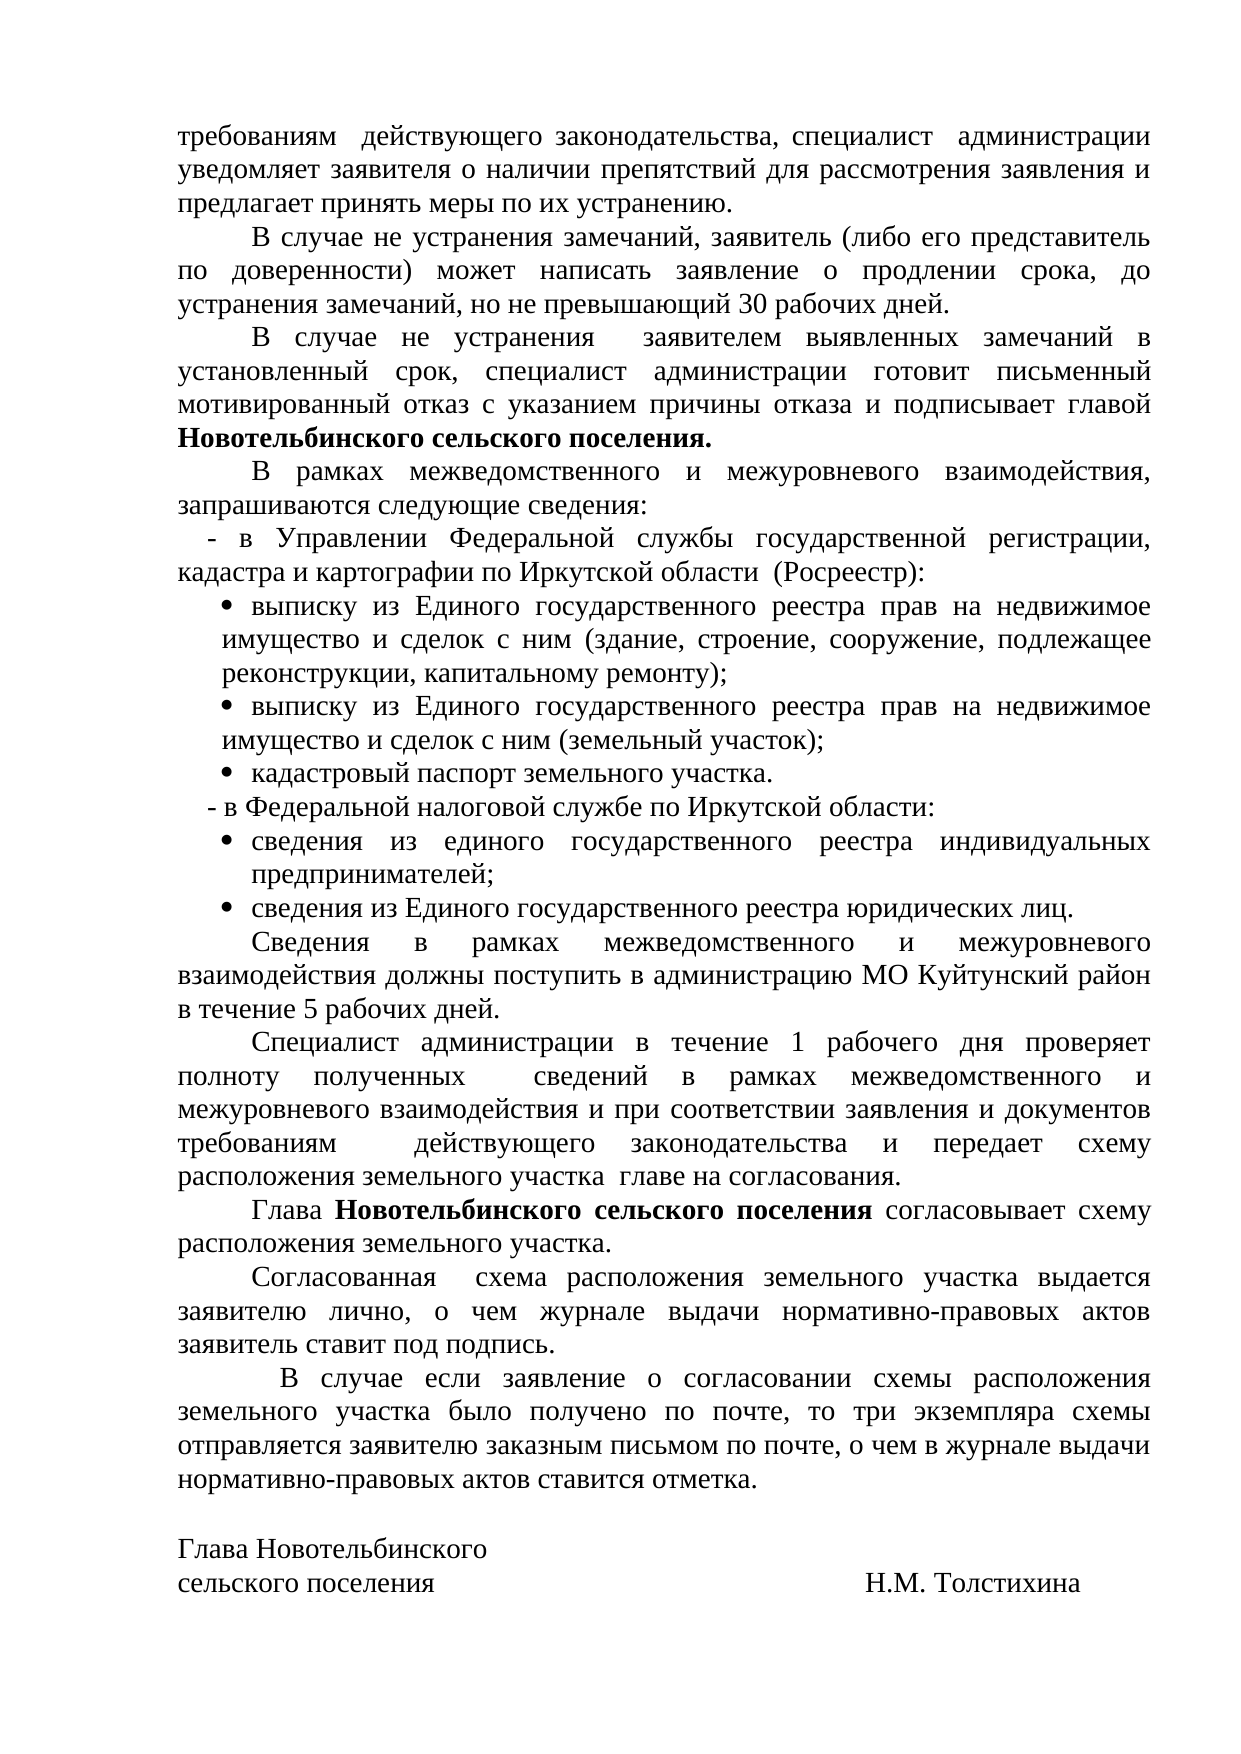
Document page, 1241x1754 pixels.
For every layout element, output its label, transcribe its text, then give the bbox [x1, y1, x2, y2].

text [177, 118, 1152, 219]
text Глава Новотельбинского [177, 1532, 1152, 1565]
text Сведения в рамках межведомственного и межуровневого взаимодействия должны поступить в администрацию МО Куйтунский район в течение 5 рабочих дней. [177, 924, 1152, 1024]
text Специалист администрации в течение 1 рабочего дня проверяет полноту полученных сведений в рамках межведомственного и межуровневого взаимодействия и при соответствии заявления и документов требованиям действующего законодательства и передает схему расположения земельного участка главе на согласования. [177, 1024, 1152, 1192]
text сельского поселения Н.М. Толстихина [177, 1565, 1152, 1599]
text Согласованная схема расположения земельного участка выдается заявителю лично, о чем журнале выдачи нормативно-правовых актов заявитель ставит под подпись. [177, 1259, 1152, 1360]
text В случае если заявление о согласовании схемы расположения земельного участка было получено по почте, то три экземпляра схемы отправляется заявителю заказным письмом по почте, о чем в журнале выдачи нормативно-правовых актов ставится отметка. [177, 1360, 1152, 1496]
text - в Управлении Федеральной службы государственной регистрации, кадастра и картографии по Иркутской области (Росреестр): [177, 521, 1152, 588]
list сведения из Единого государственного реестра юридических лиц. [222, 890, 1152, 924]
text В случае не устранения замечаний, заявитель (либо его представитель по доверенности) может написать заявление о продлении срока, до устранения замечаний, но не превышающий 30 рабочих дней. [177, 219, 1152, 319]
list кадастровый паспорт земельного участка. [222, 756, 1152, 789]
list сведения из единого государственного реестра индивидуальных предпринимателей; [222, 823, 1152, 890]
text - в Федеральной налоговой службе по Иркутской области: [207, 789, 1152, 823]
list выписку из Единого государственного реестра прав на недвижимое имущество и сделок с ним (здание, строение, сооружение, подлежащее реконструкции, капитальному ремонту); [222, 588, 1152, 688]
text Глава Новотельбинского сельского поселения согласовывает схему расположения земельного участка. [177, 1192, 1152, 1259]
text В рамках межведомственного и межуровневого взаимодействия, запрашиваются следующие сведения: [177, 453, 1152, 521]
list выписку из Единого государственного реестра прав на недвижимое имущество и сделок с ним (земельный участок); [222, 688, 1152, 756]
text В случае не устранения заявителем выявленных замечаний в установленный срок, специалист администрации готовит письменный мотивированный отказ с указанием причины отказа и подписывает главой Новотельбинского сельского поселения. [177, 319, 1152, 453]
